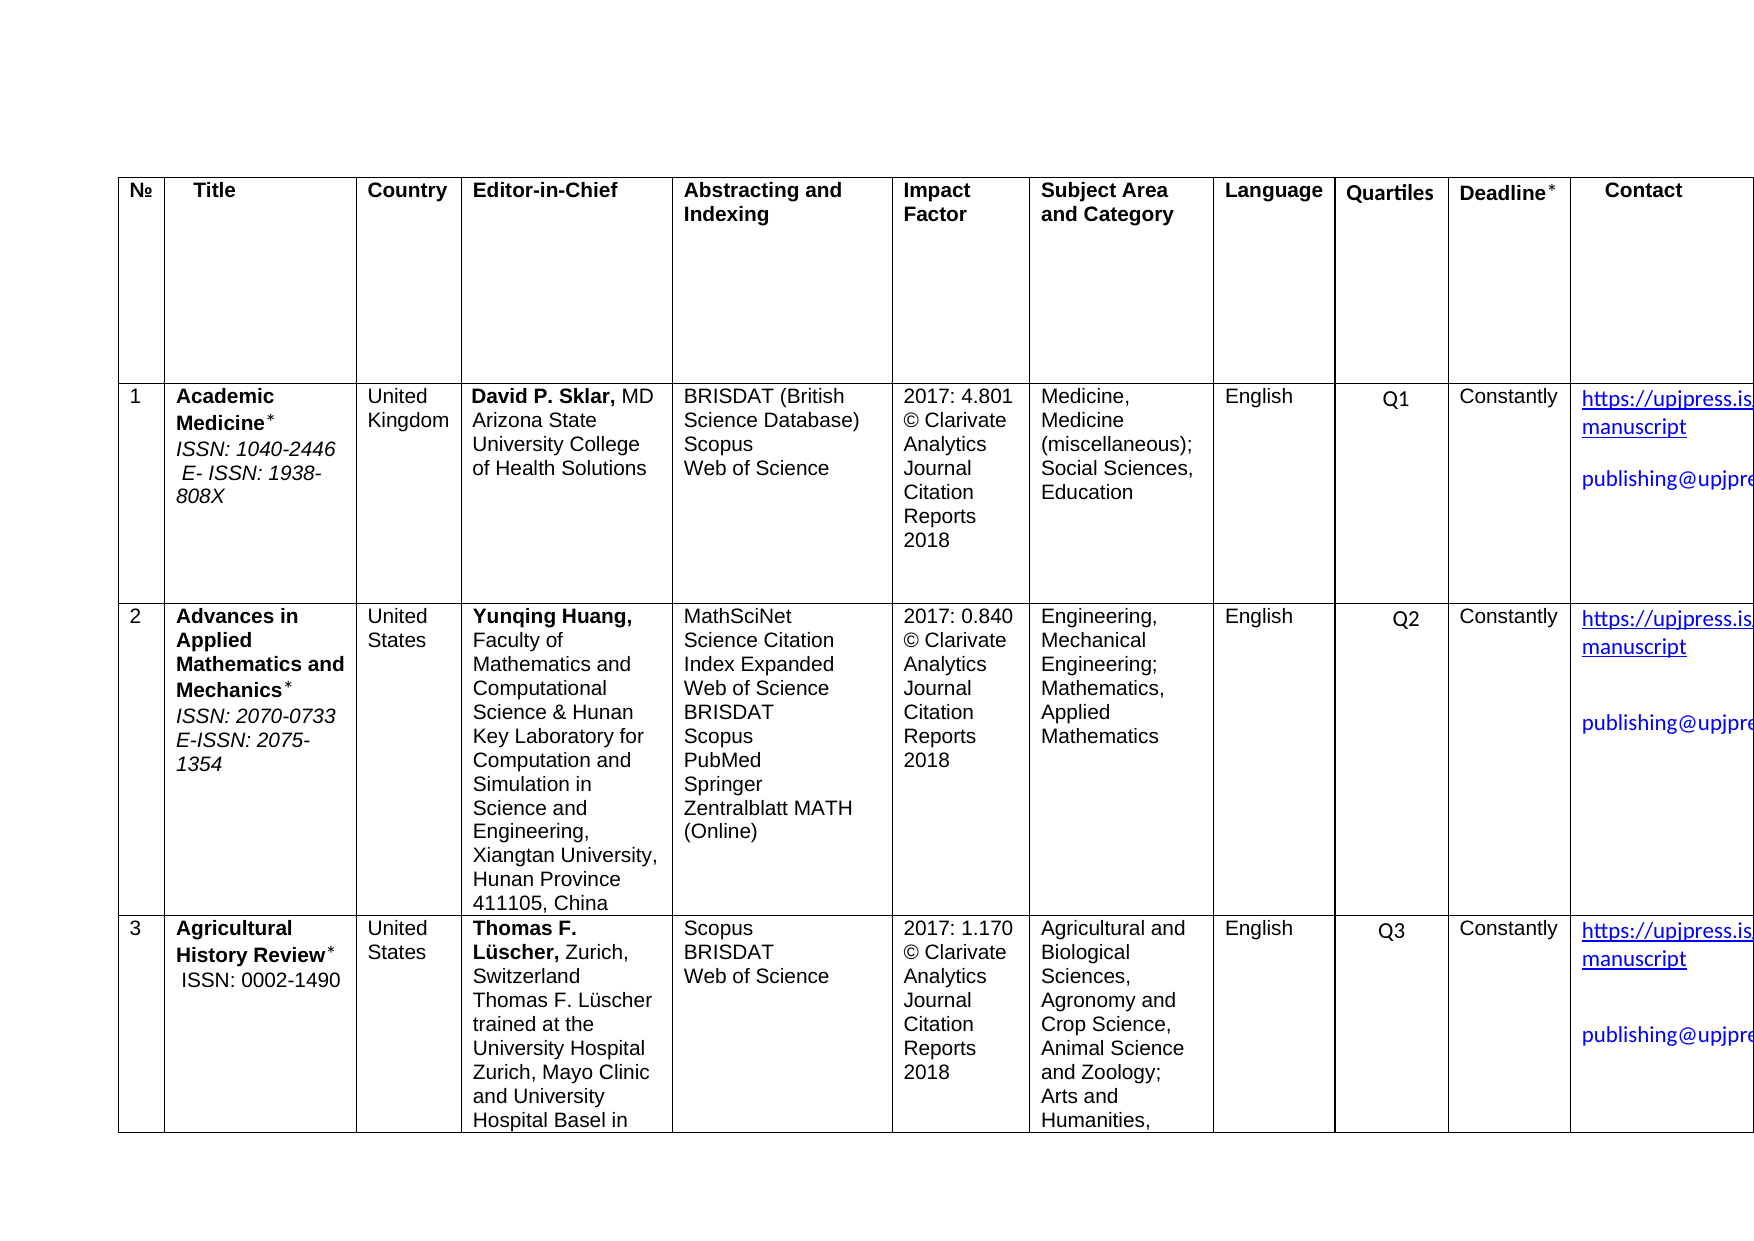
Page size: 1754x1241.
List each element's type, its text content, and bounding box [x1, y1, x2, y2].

table_cell Q1 [1336, 384, 1448, 603]
table_header Country [357, 178, 461, 383]
table_cell Q3 [1336, 916, 1448, 1132]
table_cell Yunqing Huang, Faculty of Mathematics and Computational Science & Hunan Key Laboratory for Computation and Simulation in Science and Engineering, Xiangtan University, Hunan Province 411105, China [462, 604, 672, 915]
table_header Quartiles [1336, 178, 1448, 383]
table_header Contact [1571, 178, 1753, 383]
table_header Editor-in-Chief [462, 178, 672, 383]
table_cell United States [357, 916, 461, 1132]
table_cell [673, 916, 892, 1132]
table_header Subject Area and Category [1030, 178, 1213, 383]
table_cell Constantly [1449, 916, 1570, 1132]
table_cell Q2 [1336, 604, 1448, 915]
table_cell English [1214, 604, 1334, 915]
table_cell BRISDAT (British Science Database) Scopus Web of Science [673, 384, 892, 603]
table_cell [893, 916, 1029, 1132]
table_cell David P. Sklar, MD Arizona State University College of Health Solutions [462, 384, 672, 603]
table_cell 2017: 0.840 © Clarivate Analytics Journal Citation Reports 2018 [893, 604, 1029, 915]
table_cell MathSciNet Science Citation Index Expanded Web of Science BRISDAT Scopus PubMed Springer Zentralblatt MATH (Online) [673, 604, 892, 915]
table_cell 1 [119, 384, 164, 603]
table_cell Advances in Applied Mathematics and Mechanics* ISSN: 2070-0733 E-ISSN: 2075-1354 [165, 604, 356, 915]
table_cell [165, 916, 356, 1132]
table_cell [462, 916, 672, 1132]
table_cell United Kingdom [357, 384, 461, 603]
table_cell 3 [119, 916, 164, 1132]
table_cell https://upjpress.is/submit-manuscript publishing@upjpress.is [1571, 604, 1753, 915]
table_cell English [1214, 384, 1334, 603]
table_cell https://upjpress.is/submit-manuscript publishing@upjpress.is [1571, 384, 1753, 603]
table_cell English [1214, 916, 1334, 1132]
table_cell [1571, 916, 1753, 1132]
table_cell Academic Medicine* ISSN: 1040-2446 E- ISSN: 1938-808X [165, 384, 356, 603]
table_cell Constantly [1449, 384, 1570, 603]
table_cell Constantly [1449, 604, 1570, 915]
table_cell Medicine, Medicine (miscellaneous); Social Sciences, Education [1030, 384, 1213, 603]
table_header Language [1214, 178, 1334, 383]
table_header Title [165, 178, 356, 383]
table_cell 2017: 4.801 © Clarivate Analytics Journal Citation Reports 2018 [893, 384, 1029, 603]
table_header Impact Factor [893, 178, 1029, 383]
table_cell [1030, 916, 1213, 1132]
table_header Abstracting and Indexing [673, 178, 892, 383]
table_header № [119, 178, 164, 383]
table_cell United States [357, 604, 461, 915]
table_header Deadline* [1449, 178, 1570, 383]
table_cell Engineering, Mechanical Engineering; Mathematics, Applied Mathematics [1030, 604, 1213, 915]
table_cell 2 [119, 604, 164, 915]
